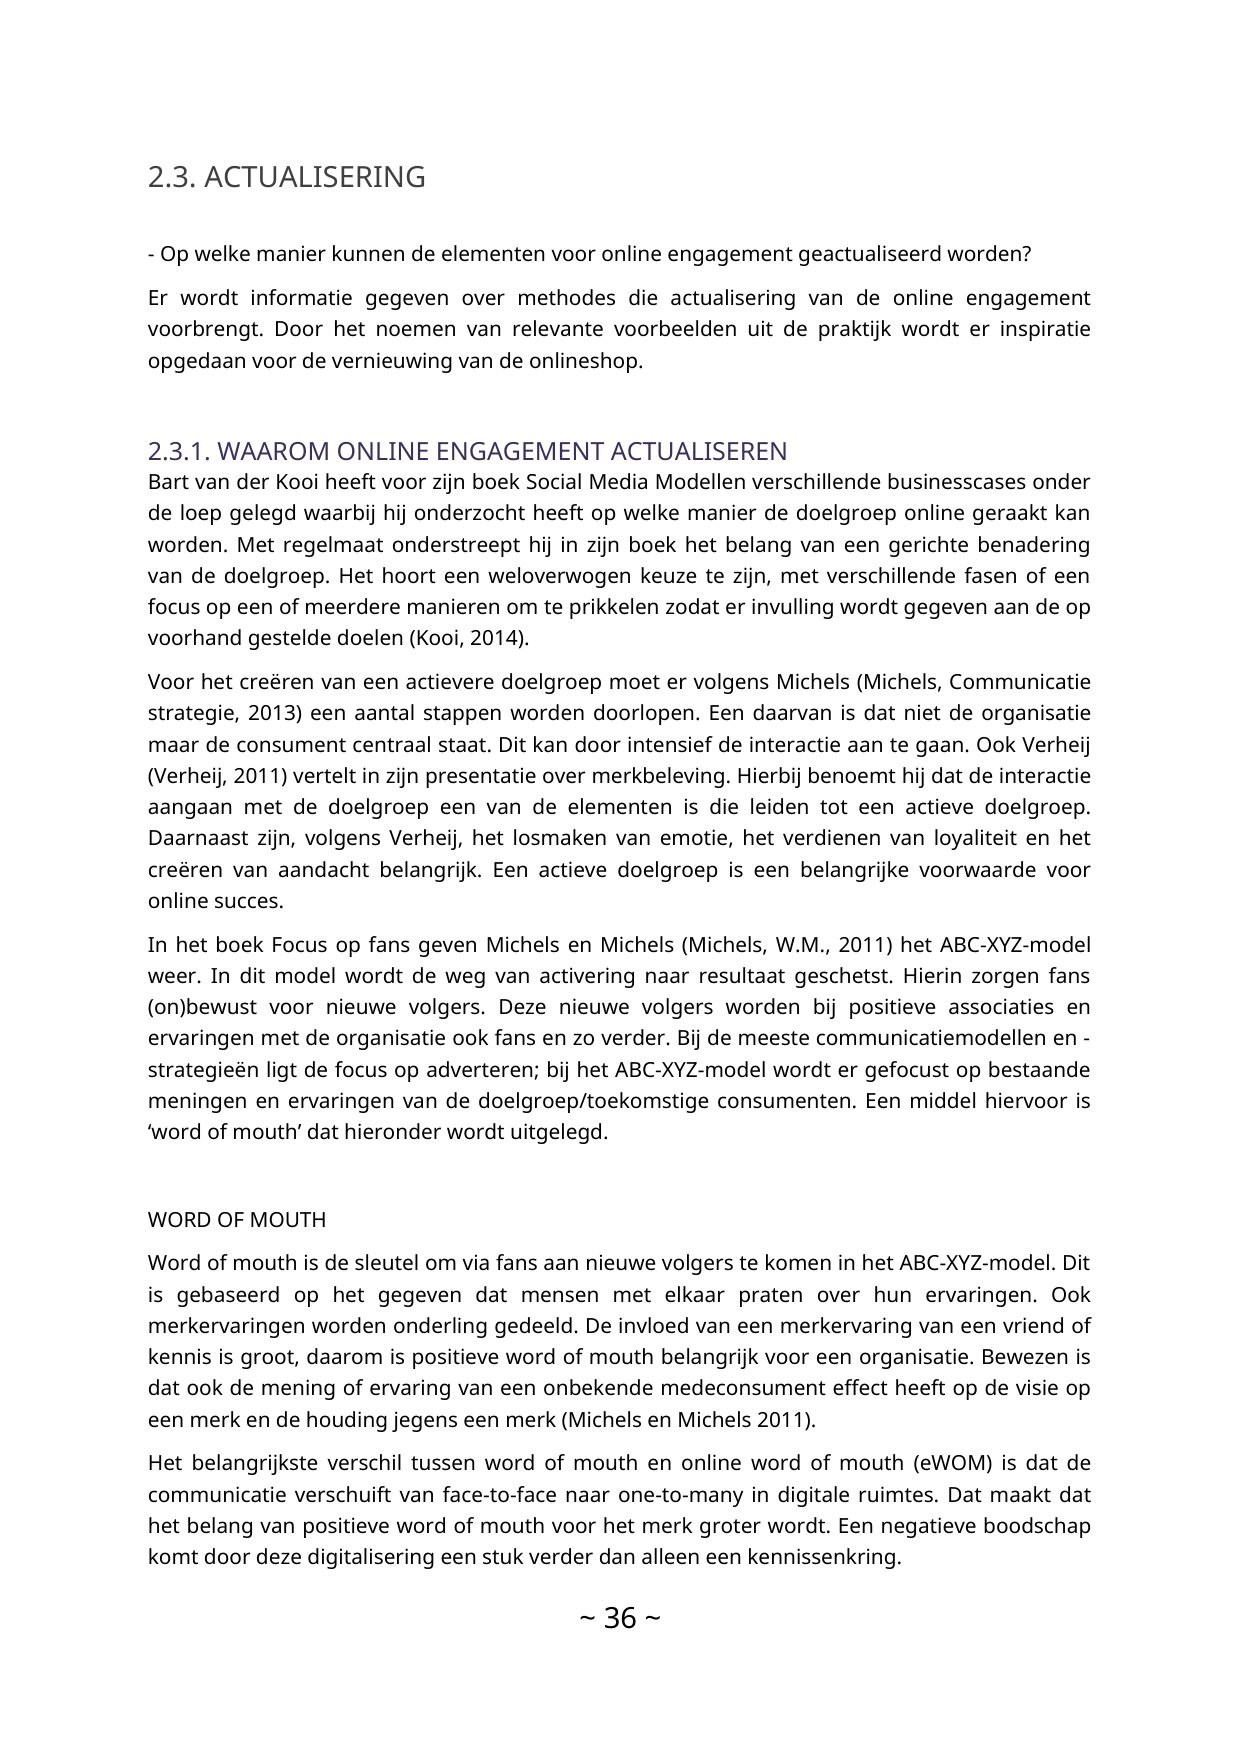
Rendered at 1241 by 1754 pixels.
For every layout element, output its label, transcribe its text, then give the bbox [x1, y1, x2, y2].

subtitle 2.3.1. WAAROM ONLINE ENGAGEMENT ACTUALISEREN [148, 433, 1092, 467]
text Voor het creëren van een actievere doelgroep moet er volgens Michels (Michels, Communicatie strategie, 2013) een aantal stappen worden doorlopen. Een daarvan is dat niet de organisatie maar de consument centraal staat. Dit kan door intensief de interactie aan te gaan. Ook Verheij (Verheij, 2011) vertelt in zijn presentatie over merkbeleving. Hierbij benoemt hij dat de interactie aangaan met de doelgroep een van de elementen is die leiden tot een actieve doelgroep. Daarnaast zijn, volgens Verheij, het losmaken van emotie, het verdienen van loyaliteit en het creëren van aandacht belangrijk. Een actieve doelgroep is een belangrijke voorwaarde voor online succes. [148, 667, 1092, 914]
text Er wordt informatie gegeven over methodes die actualisering van de online engagement voorbrengt. Door het noemen van relevante voorbeelden uit de praktijk wordt er inspiratie opgedaan voor de vernieuwing van de onlineshop. [148, 283, 1092, 374]
subtitle 2.3. ACTUALISERING [148, 156, 1092, 196]
text In het boek Focus op fans geven Michels en Michels (Michels, W.M., 2011) het ABC-XYZ-model weer. In dit model wordt de weg van activering naar resultaat geschetst. Hierin zorgen fans (on)bewust voor nieuwe volgers. Deze nieuwe volgers worden bij positieve associaties en ervaringen met de organisatie ook fans en zo verder. Bij de meeste communicatiemodellen en -strategieën ligt de focus op adverteren; bij het ABC-XYZ-model wordt er gefocust op bestaande meningen en ervaringen van de doelgroep/toekomstige consumenten. Een middel hiervoor is ‘word of mouth’ dat hieronder wordt uitgelegd. [148, 930, 1092, 1146]
text Bart van der Kooi heeft voor zijn boek Social Media Modellen verschillende businesscases onder de loep gelegd waarbij hij onderzocht heeft op welke manier de doelgroep online geraakt kan worden. Met regelmaat onderstreept hij in zijn boek het belang van een gerichte benadering van de doelgroep. Het hoort een weloverwogen keuze te zijn, met verschillende fasen of een focus op een of meerdere manieren om te prikkelen zodat er invulling wordt gegeven aan de op voorhand gestelde doelen (Kooi, 2014). [148, 467, 1092, 652]
text Word of mouth is de sleutel om via fans aan nieuwe volgers te komen in het ABC-XYZ-model. Dit is gebaseerd op het gegeven dat mensen met elkaar praten over hun ervaringen. Ook merkervaringen worden onderling gedeeld. De invloed van een merkervaring van een vriend of kennis is groot, daarom is positieve word of mouth belangrijk voor een organisatie. Bewezen is dat ook de mening of ervaring van een onbekende medeconsument effect heeft op de visie op een merk en de houding jegens een merk (Michels en Michels 2011). [148, 1248, 1092, 1433]
text WORD OF MOUTH [148, 1205, 1092, 1233]
text Het belangrijkste verschil tussen word of mouth en online word of mouth (eWOM) is dat de communicatie verschuift van face-to-face naar one-to-many in digitale ruimtes. Dat maakt dat het belang van positieve word of mouth voor het merk groter wordt. Een negatieve boodschap komt door deze digitalisering een stuk verder dan alleen een kennissenkring. [148, 1448, 1092, 1571]
text - Op welke manier kunnen de elementen voor online engagement geactualiseerd worden? [148, 239, 1092, 268]
